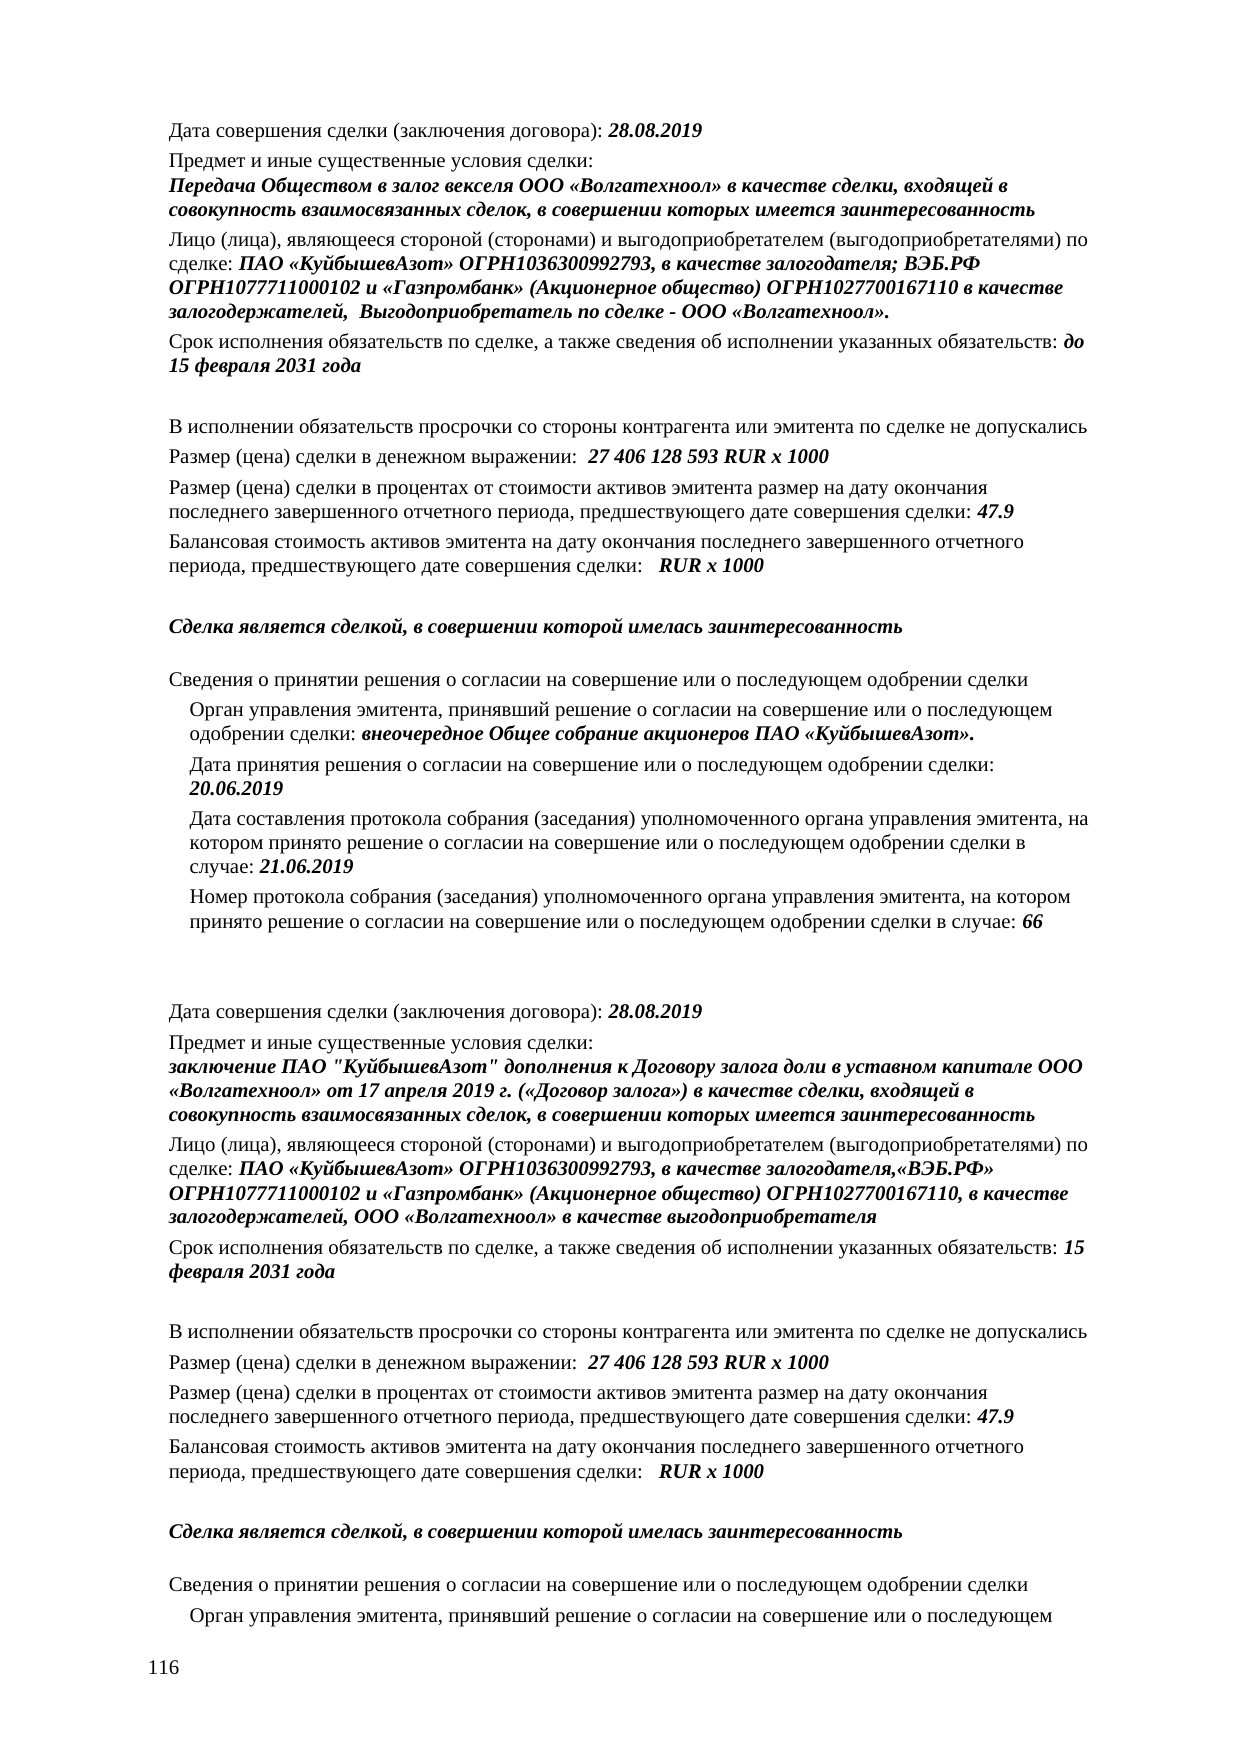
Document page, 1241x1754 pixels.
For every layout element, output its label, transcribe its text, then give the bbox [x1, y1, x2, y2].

text Предмет и иные существенные условия сделки: Передача Обществом в залог векселя ООО «Волгатехноол» в качестве сделки, входящей в совокупность взаимосвязанных сделок, в совершении которых имеется заинтересованность [168, 148, 1092, 221]
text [189, 1603, 1092, 1627]
text Срок исполнения обязательств по сделке, а также сведения об исполнении указанных обязательств: до 15 февраля 2031 года [168, 329, 1092, 377]
text Размер (цена) сделки в денежном выражении: 27 406 128 593 RUR x 1000 [168, 444, 1092, 468]
text Дата составления протокола собрания (заседания) уполномоченного органа управления эмитента, на котором принято решение о согласии на совершение или о последующем одобрении сделки в случае: 21.06.2019 [189, 806, 1092, 878]
text Срок исполнения обязательств по сделке, а также сведения об исполнении указанных обязательств: 15 февраля 2031 года [168, 1235, 1092, 1283]
text Дата принятия решения о согласии на совершение или о последующем одобрении сделки: 20.06.2019 [189, 752, 1092, 800]
text Сделка является сделкой, в совершении которой имелась заинтересованность [168, 614, 1092, 638]
text Сделка является сделкой, в совершении которой имелась заинтересованность [168, 1519, 1092, 1543]
text Лицо (лица), являющееся стороной (сторонами) и выгодоприобретателем (выгодоприобретателями) по сделке: ПАО «КуйбышевАзот» ОГРН1036300992793, в качестве залогодателя; ВЭБ.РФ ОГРН1077711000102 и «Газпромбанк» (Акционерное общество) ОГРН1027700167110 в качестве залогодержателей, Выгодоприобретатель по сделке - ООО «Волгатехноол». [168, 227, 1092, 323]
subtitle Cведения о принятии решения о согласии на совершение или о последующем одобрении сделки [168, 1572, 1092, 1596]
subtitle Cведения о принятии решения о согласии на совершение или о последующем одобрении сделки [168, 667, 1092, 691]
text В исполнении обязательств просрочки со стороны контрагента или эмитента по сделке не допускались [168, 414, 1092, 438]
text Балансовая стоимость активов эмитента на дату окончания последнего завершенного отчетного периода, предшествующего дате совершения сделки: RUR x 1000 [168, 1434, 1092, 1483]
text В исполнении обязательств просрочки со стороны контрагента или эмитента по сделке не допускались [168, 1319, 1092, 1343]
text Лицо (лица), являющееся стороной (сторонами) и выгодоприобретателем (выгодоприобретателями) по сделке: ПАО «КуйбышевАзот» ОГРН1036300992793, в качестве залогодателя,«ВЭБ.РФ» ОГРН1077711000102 и «Газпромбанк» (Акционерное общество) ОГРН1027700167110, в качестве залогодержателей, ООО «Волгатехноол» в качестве выгодоприобретателя [168, 1132, 1092, 1228]
text Номер протокола собрания (заседания) уполномоченного органа управления эмитента, на котором принято решение о согласии на совершение или о последующем одобрении сделки в случае: 66 [189, 884, 1092, 933]
text Дата совершения сделки (заключения договора): 28.08.2019 [168, 999, 1092, 1023]
text Предмет и иные существенные условия сделки: заключение ПАО "КуйбышевАзот" дополнения к Договору залога доли в уставном капитале ООО «Волгатехноол» от 17 апреля 2019 г. («Договор залога») в качестве сделки, входящей в совокупность взаимосвязанных сделок, в совершении которых имеется заинтересованность [168, 1030, 1092, 1126]
text Балансовая стоимость активов эмитента на дату окончания последнего завершенного отчетного периода, предшествующего дате совершения сделки: RUR x 1000 [168, 529, 1092, 577]
text Размер (цена) сделки в процентах от стоимости активов эмитента размер на дату окончания последнего завершенного отчетного периода, предшествующего дате совершения сделки: 47.9 [168, 475, 1092, 523]
text Орган управления эмитента, принявший решение о согласии на совершение или о последующем одобрении сделки: внеочередное Общее собрание акционеров ПАО «КуйбышевАзот». [189, 697, 1092, 745]
text Размер (цена) сделки в процентах от стоимости активов эмитента размер на дату окончания последнего завершенного отчетного периода, предшествующего дате совершения сделки: 47.9 [168, 1380, 1092, 1428]
text Дата совершения сделки (заключения договора): 28.08.2019 [168, 118, 1092, 142]
text Размер (цена) сделки в денежном выражении: 27 406 128 593 RUR x 1000 [168, 1350, 1092, 1374]
